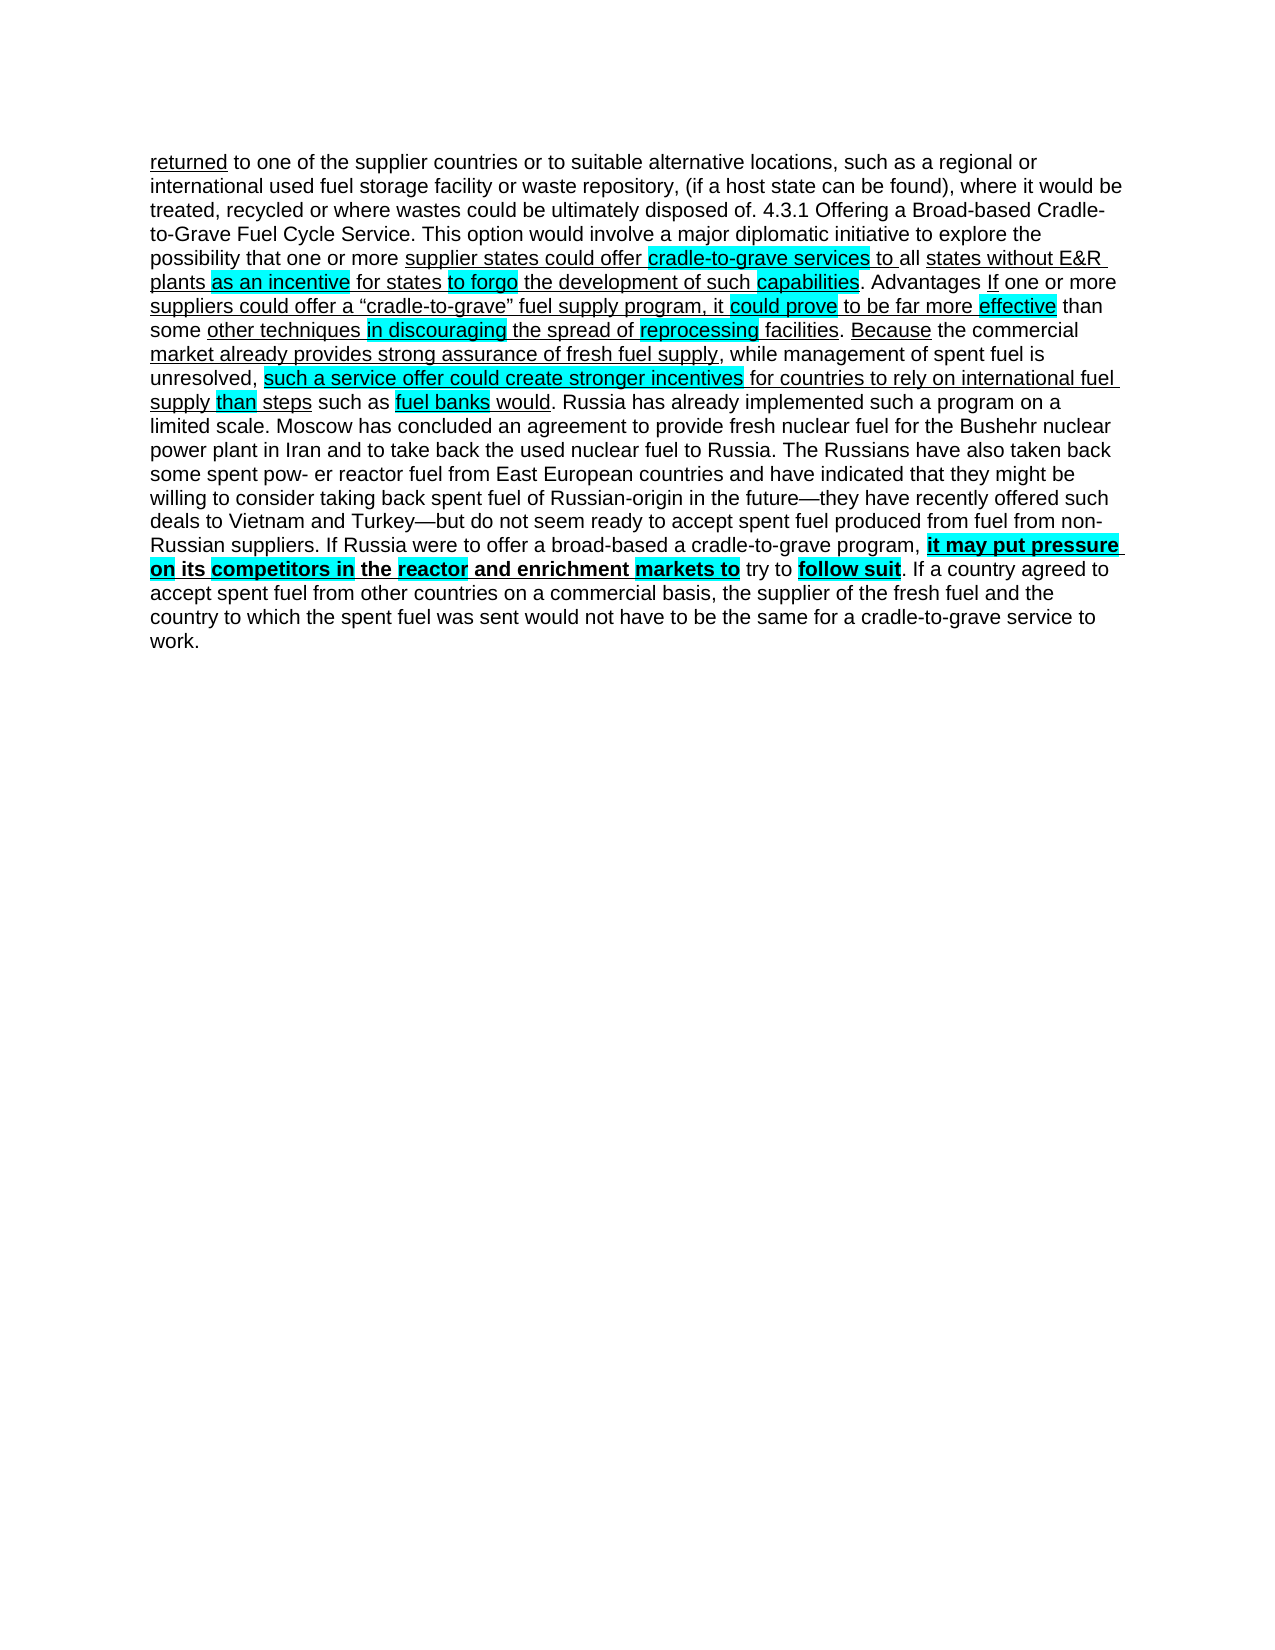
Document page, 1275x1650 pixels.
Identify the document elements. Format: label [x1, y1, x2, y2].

text [150, 150, 1125, 653]
